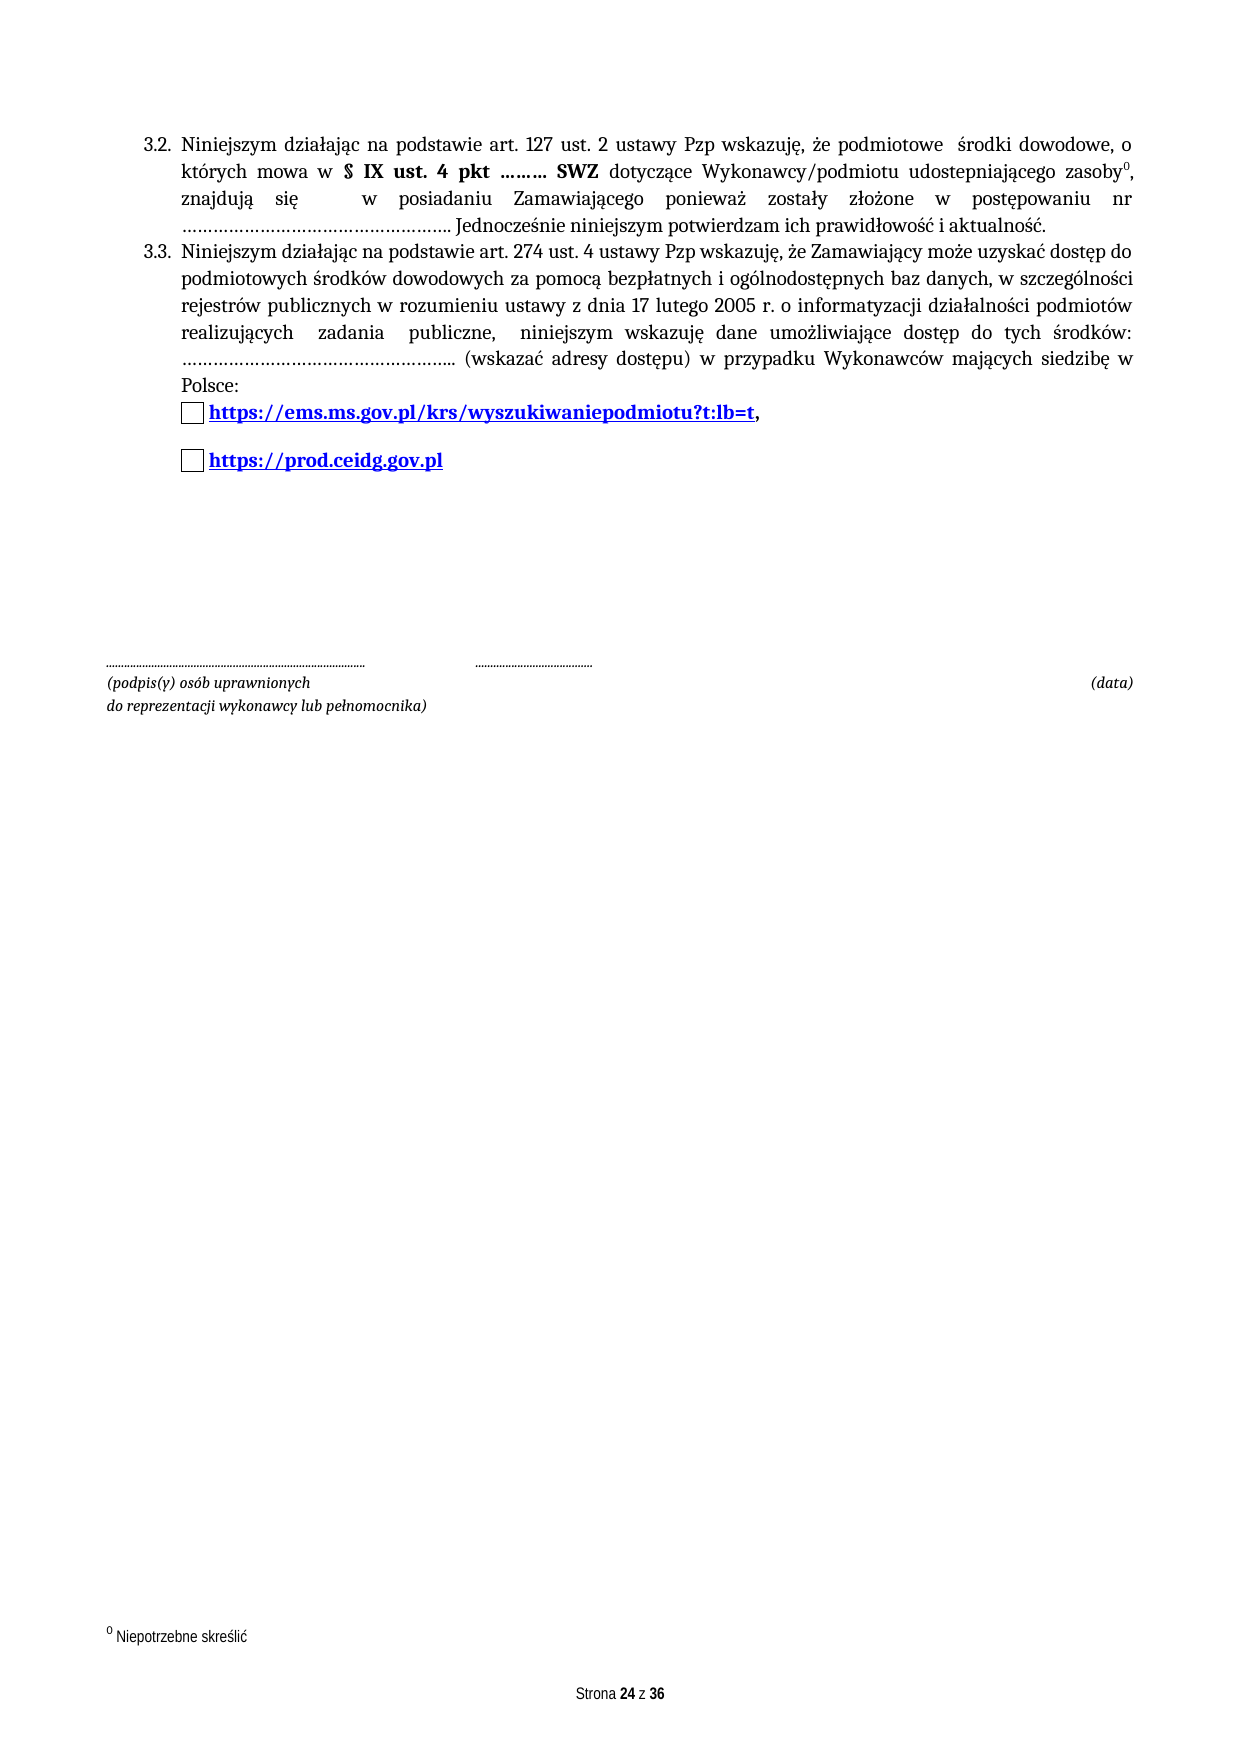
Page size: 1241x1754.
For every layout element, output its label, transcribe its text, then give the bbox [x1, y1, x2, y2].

text https://prod.ceidg.gov.pl [143, 448, 1134, 472]
list Niniejszym działając na podstawie art. 127 ust. 2 ustawy Pzp wskazuję, że podmiotowe środki dowodowe, o których mowa w § IX ust. 4 pkt ……… SWZ dotyczące Wykonawcy/podmiotu udostepniającego zasoby, znajdują się w posiadaniu Zamawiającego ponieważ zostały złożone w postępowaniu nr ……………………………………………. Jednocześnie niniejszym potwierdzam ich prawidłowość i aktualność. [143, 133, 1134, 237]
list Niniejszym działając na podstawie art. 274 ust. 4 ustawy Pzp wskazuję, że Zamawiający może uzyskać dostęp do podmiotowych środków dowodowych za pomocą bezpłatnych i ogólnodostępnych baz danych, w szczególności rejestrów publicznych w rozumieniu ustawy z dnia 17 lutego 2005 r. o informatyzacji działalności podmiotów realizujących zadania publiczne, niniejszym wskazuję dane umożliwiające dostęp do tych środków: …………………………………………….. (wskazać adresy dostępu) w przypadku Wykonawców mających siedzibę w Polsce: [143, 240, 1134, 398]
text https://ems.ms.gov.pl/krs/wyszukiwaniepodmiotu?t:lb=t, [180, 401, 1134, 424]
text (podpis(y) osób uprawnionych (data) do reprezentacji wykonawcy lub pełnomocnika) [106, 674, 1134, 715]
text ...................................................................................... ....................................... [106, 652, 1134, 671]
